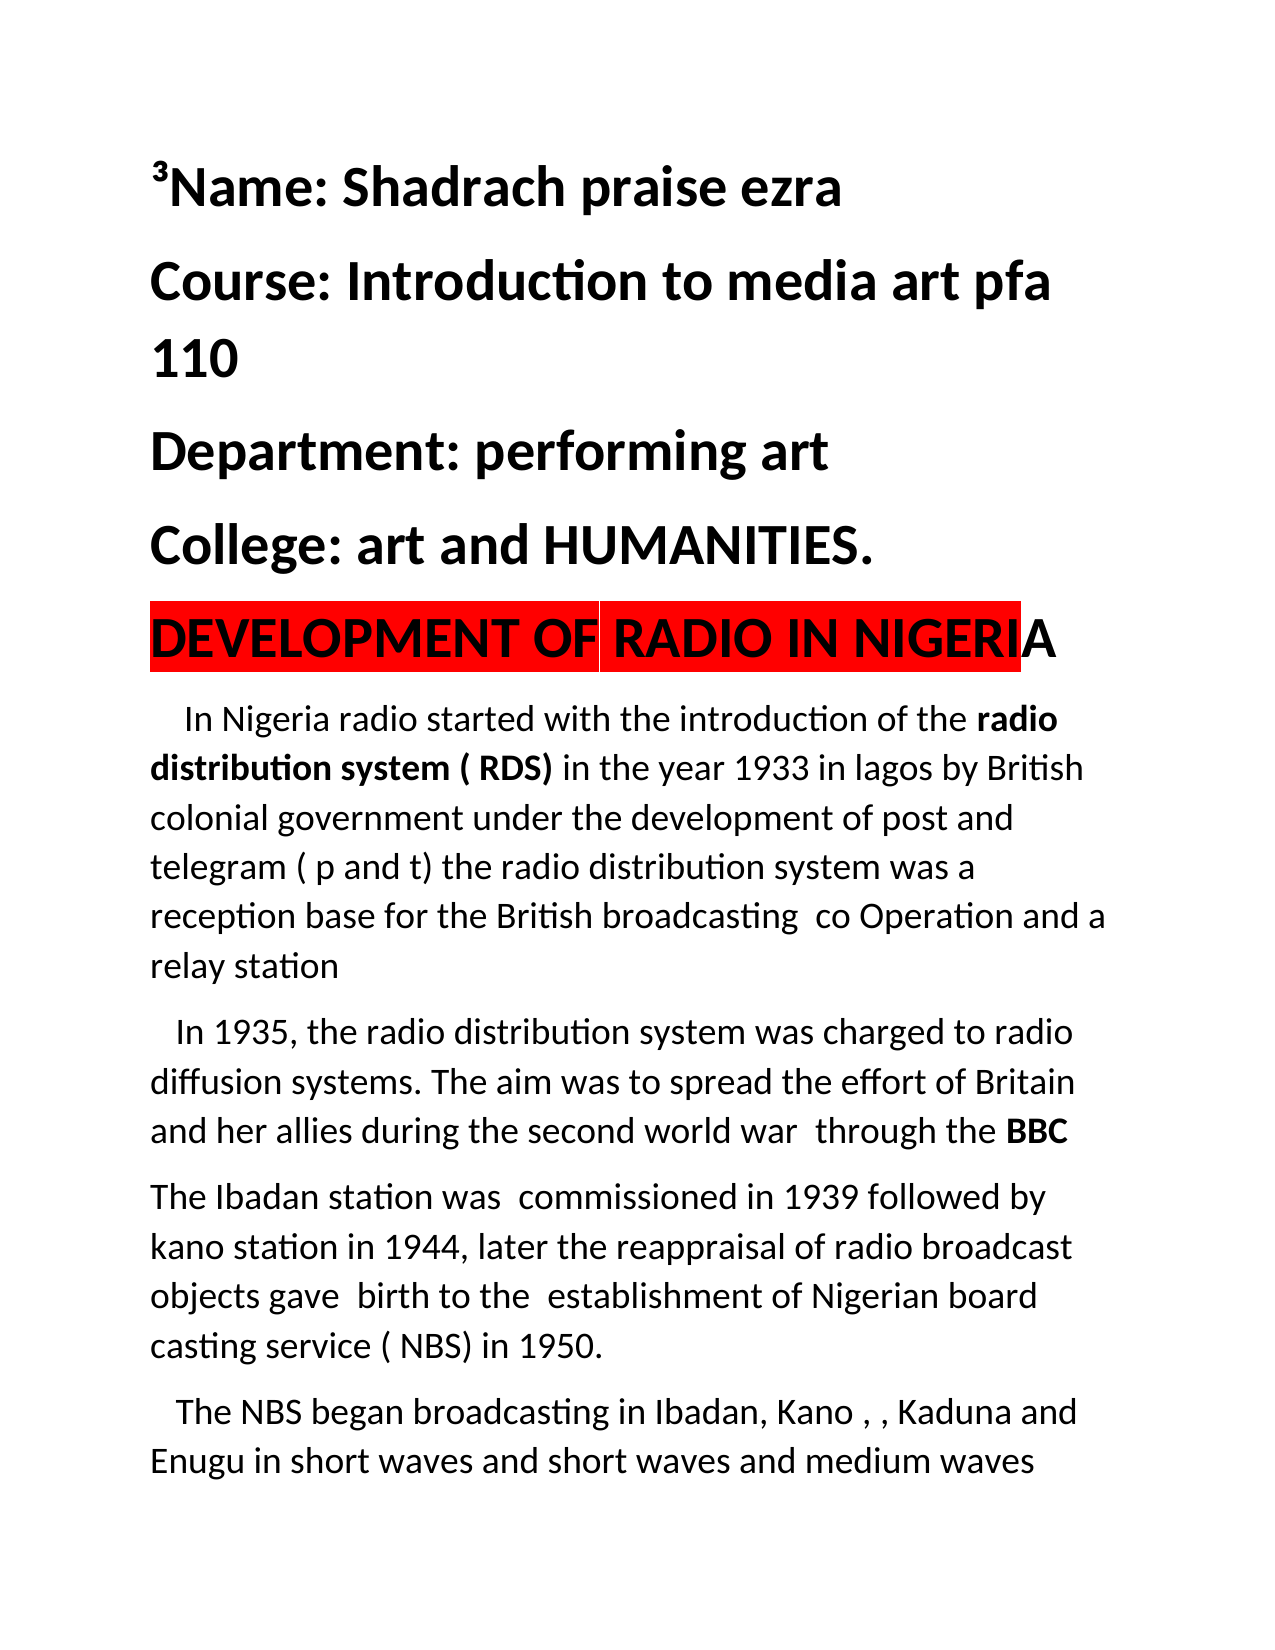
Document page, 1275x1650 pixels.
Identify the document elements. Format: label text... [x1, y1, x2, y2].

text DEVELOPMENT OF RADIO IN NIGERIA [1021, 601, 1125, 672]
text Department: performing art [150, 414, 1125, 485]
text Course: Introduction to media art pfa 110 [150, 243, 1125, 392]
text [150, 1388, 1125, 1483]
text In Nigeria radio started with the introduction of the radio distribution system ( RDS) in the year 1933 in lagos by British colonial government under the development of post and telegram ( p and t) the radio distribution system was a reception base for the British broadcasting co Operation and a relay station [150, 694, 1125, 988]
text The Ibadan station was commissioned in 1939 followed by kano station in 1944, later the reappraisal of radio broadcast objects gave birth to the establishment of Nigerian board casting service ( NBS) in 1950. [150, 1173, 1125, 1367]
text ³Name: Shadrach praise ezra [150, 150, 1125, 221]
text College: art and HUMANITIES. [150, 507, 1125, 579]
text In 1935, the radio distribution system was charged to radio diffusion systems. The aim was to spread the effort of Britain and her allies during the second world war through the BBC [150, 1008, 1125, 1153]
